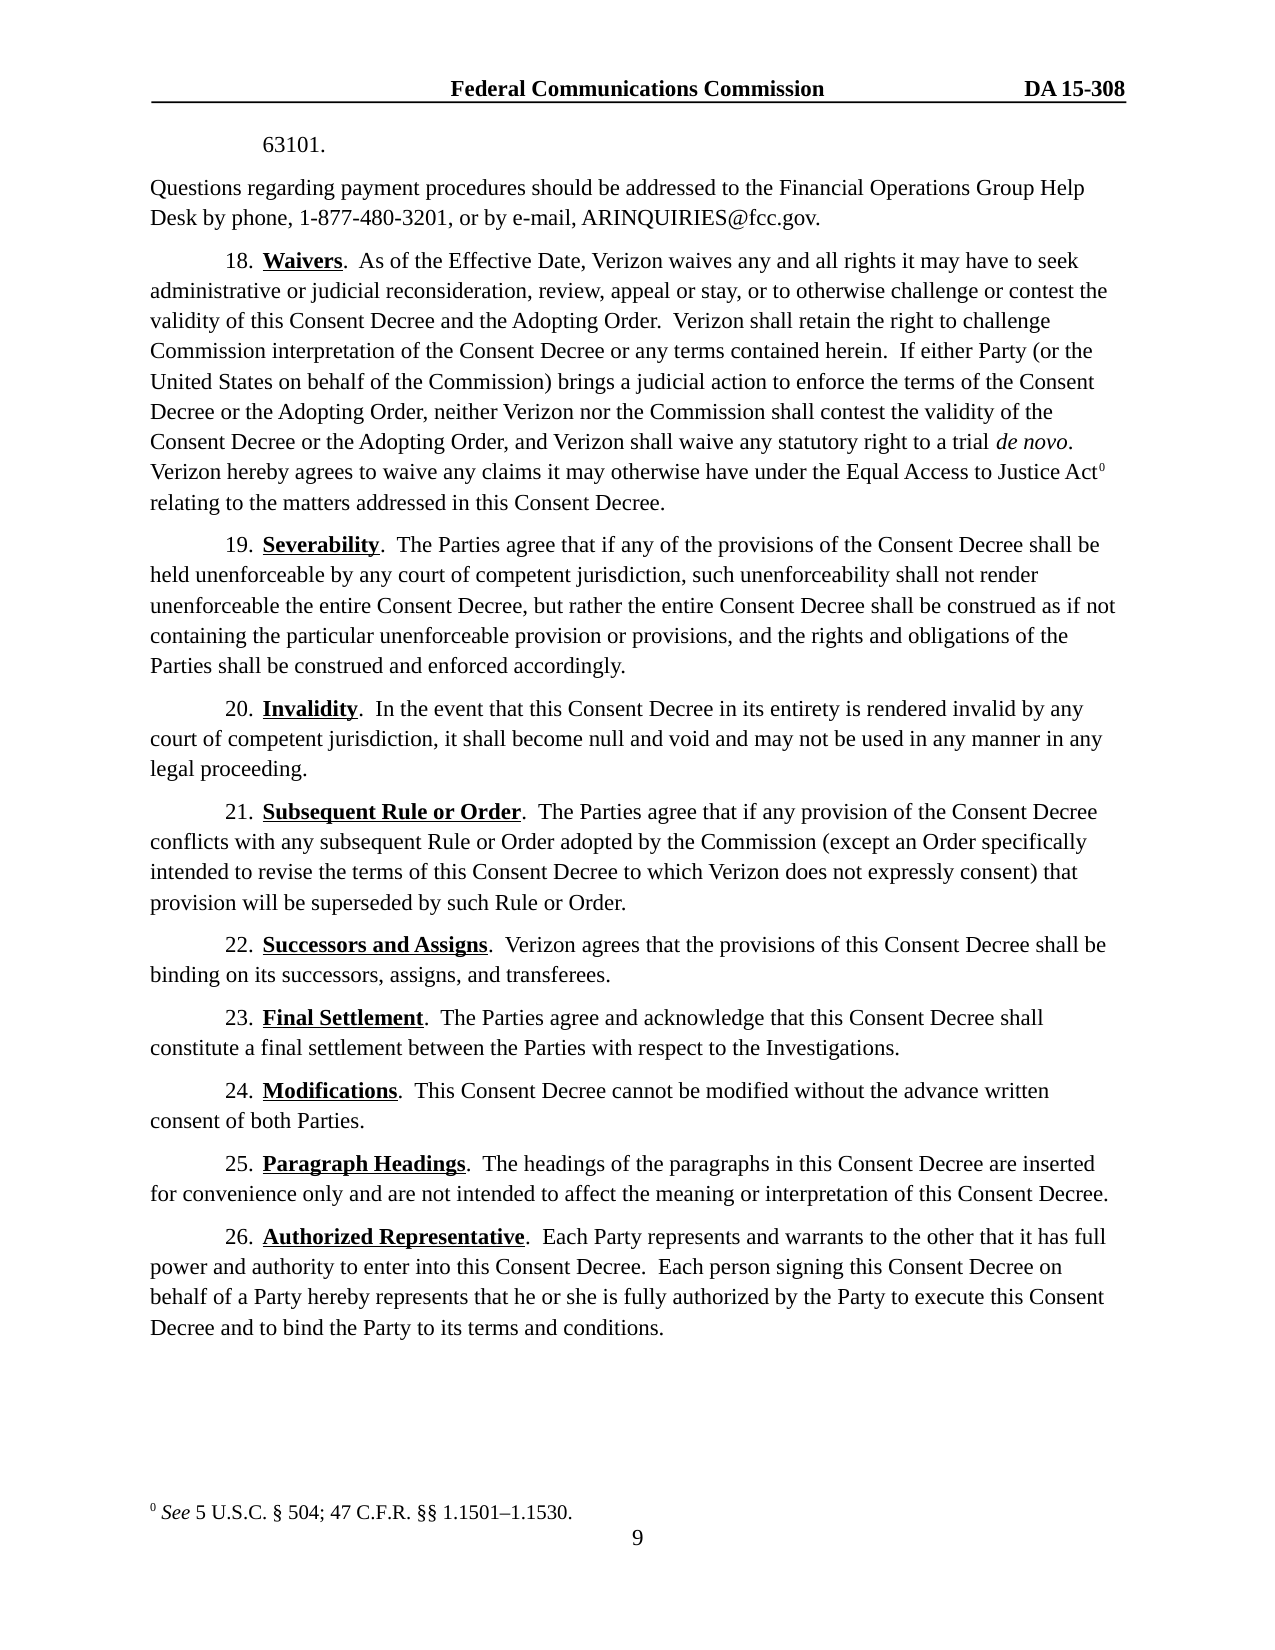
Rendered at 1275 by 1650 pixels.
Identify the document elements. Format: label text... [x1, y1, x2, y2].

text Questions regarding payment procedures should be addressed to the Financial Operations Group Help Desk by phone, 1-877-480-3201, or by e-mail, ARINQUIRIES@fcc.gov. [150, 174, 1125, 231]
text Waivers. As of the Effective Date, Verizon waives any and all rights it may have to seek administrative or judicial reconsideration, review, appeal or stay, or to otherwise challenge or contest the validity of this Consent Decree and the Adopting Order. Verizon shall retain the right to challenge Commission interpretation of the Consent Decree or any terms contained herein. If either Party (or the United States on behalf of the Commission) brings a judicial action to enforce the terms of the Consent Decree or the Adopting Order, neither Verizon nor the Commission shall contest the validity of the Consent Decree or the Adopting Order, and Verizon shall waive any statutory right to a trial de novo. Verizon hereby agrees to waive any claims it may otherwise have under the Equal Access to Justice Act relating to the matters addressed in this Consent Decree. [150, 247, 1125, 515]
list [225, 131, 1125, 158]
text Paragraph Headings. The headings of the paragraphs in this Consent Decree are inserted for convenience only and are not intended to affect the meaning or interpretation of this Consent Decree. [150, 1150, 1125, 1207]
text Modifications. This Consent Decree cannot be modified without the advance written consent of both Parties. [150, 1077, 1125, 1134]
text Subsequent Rule or Order. The Parties agree that if any provision of the Consent Decree conflicts with any subsequent Rule or Order adopted by the Commission (except an Order specifically intended to revise the terms of this Consent Decree to which Verizon does not expressly consent) that provision will be superseded by such Rule or Order. [150, 798, 1125, 915]
text Authorized Representative. Each Party represents and warrants to the other that it has full power and authority to enter into this Consent Decree. Each person signing this Consent Decree on behalf of a Party hereby represents that he or she is fully authorized by the Party to execute this Consent Decree and to bind the Party to its terms and conditions. [150, 1223, 1125, 1340]
text Invalidity. In the event that this Consent Decree in its entirety is rendered invalid by any court of competent jurisdiction, it shall become null and void and may not be used in any manner in any legal proceeding. [150, 695, 1125, 782]
text Successors and Assigns. Verizon agrees that the provisions of this Consent Decree shall be binding on its successors, assigns, and transferees. [150, 931, 1125, 988]
text Final Settlement. The Parties agree and acknowledge that this Consent Decree shall constitute a final settlement between the Parties with respect to the Investigations. [150, 1004, 1125, 1061]
text Severability. The Parties agree that if any of the provisions of the Consent Decree shall be held unenforceable by any court of competent jurisdiction, such unenforceability shall not render unenforceable the entire Consent Decree, but rather the entire Consent Decree shall be construed as if not containing the particular unenforceable provision or provisions, and the rights and obligations of the Parties shall be construed and enforced accordingly. [150, 531, 1125, 678]
